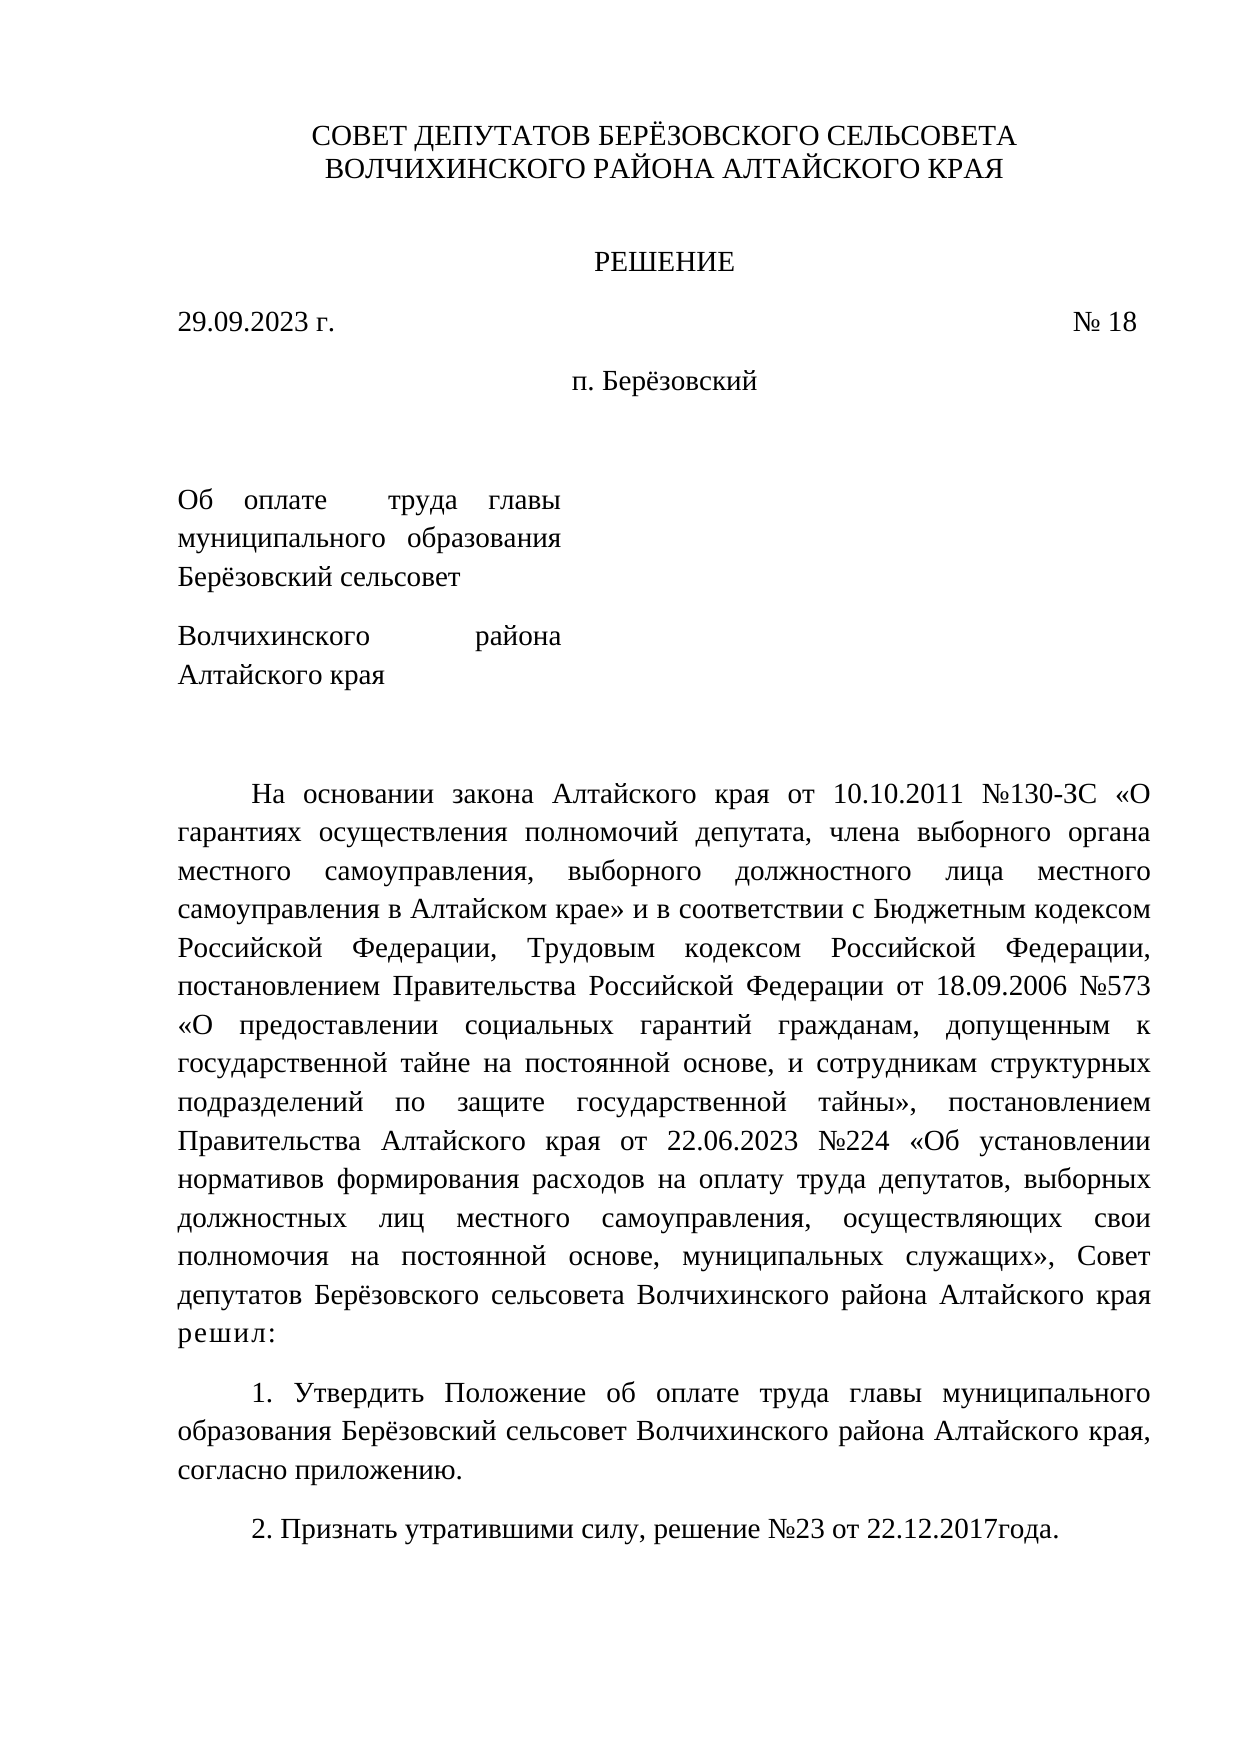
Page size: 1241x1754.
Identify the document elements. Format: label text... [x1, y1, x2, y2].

text Волчихинского района Алтайского края [177, 618, 561, 691]
text На основании закона Алтайского края от 10.10.2011 №130-ЗС «О гарантиях осуществления полномочий депутата, члена выборного органа местного самоуправления, выборного должностного лица местного самоуправления в Алтайском крае» и в соответствии с Бюджетным кодексом Российской Федерации, Трудовым кодексом Российской Федерации, постановлением Правительства Российской Федерации от 18.09.2006 №573 «О предоставлении социальных гарантий гражданам, допущенным к государственной тайне на постоянной основе, и сотрудникам структурных подразделений по защите государственной тайны», постановлением Правительства Алтайского края от 22.06.2023 №224 «Об установлении нормативов формирования расходов на оплату труда депутатов, выборных должностных лиц местного самоуправления, осуществляющих свои полномочия на постоянной основе, муниципальных служащих», Совет депутатов Берёзовского сельсовета Волчихинского района Алтайского края решил: [177, 776, 1152, 1349]
text 29.09.2023 г. № 18 [177, 304, 1152, 337]
text 1. Утвердить Положение об оплате труда главы муниципального образования Берёзовский сельсовет Волчихинского района Алтайского края, согласно приложению. [177, 1375, 1152, 1485]
text 2. Признать утратившими силу, решение №23 от 22.12.2017года. [177, 1511, 1152, 1545]
text РЕШЕНИЕ [177, 244, 1152, 278]
text ВОЛЧИХИНСКОГО РАЙОНА АЛТАЙСКОГО КРАЯ [177, 152, 1152, 185]
text п. Берёзовский [177, 363, 1152, 397]
text СОВЕТ ДЕПУТАТОВ БЕРЁЗОВСКОГО СЕЛЬСОВЕТА [177, 118, 1152, 152]
text Об оплате труда главы муниципального образования Берёзовский сельсовет [177, 482, 561, 593]
